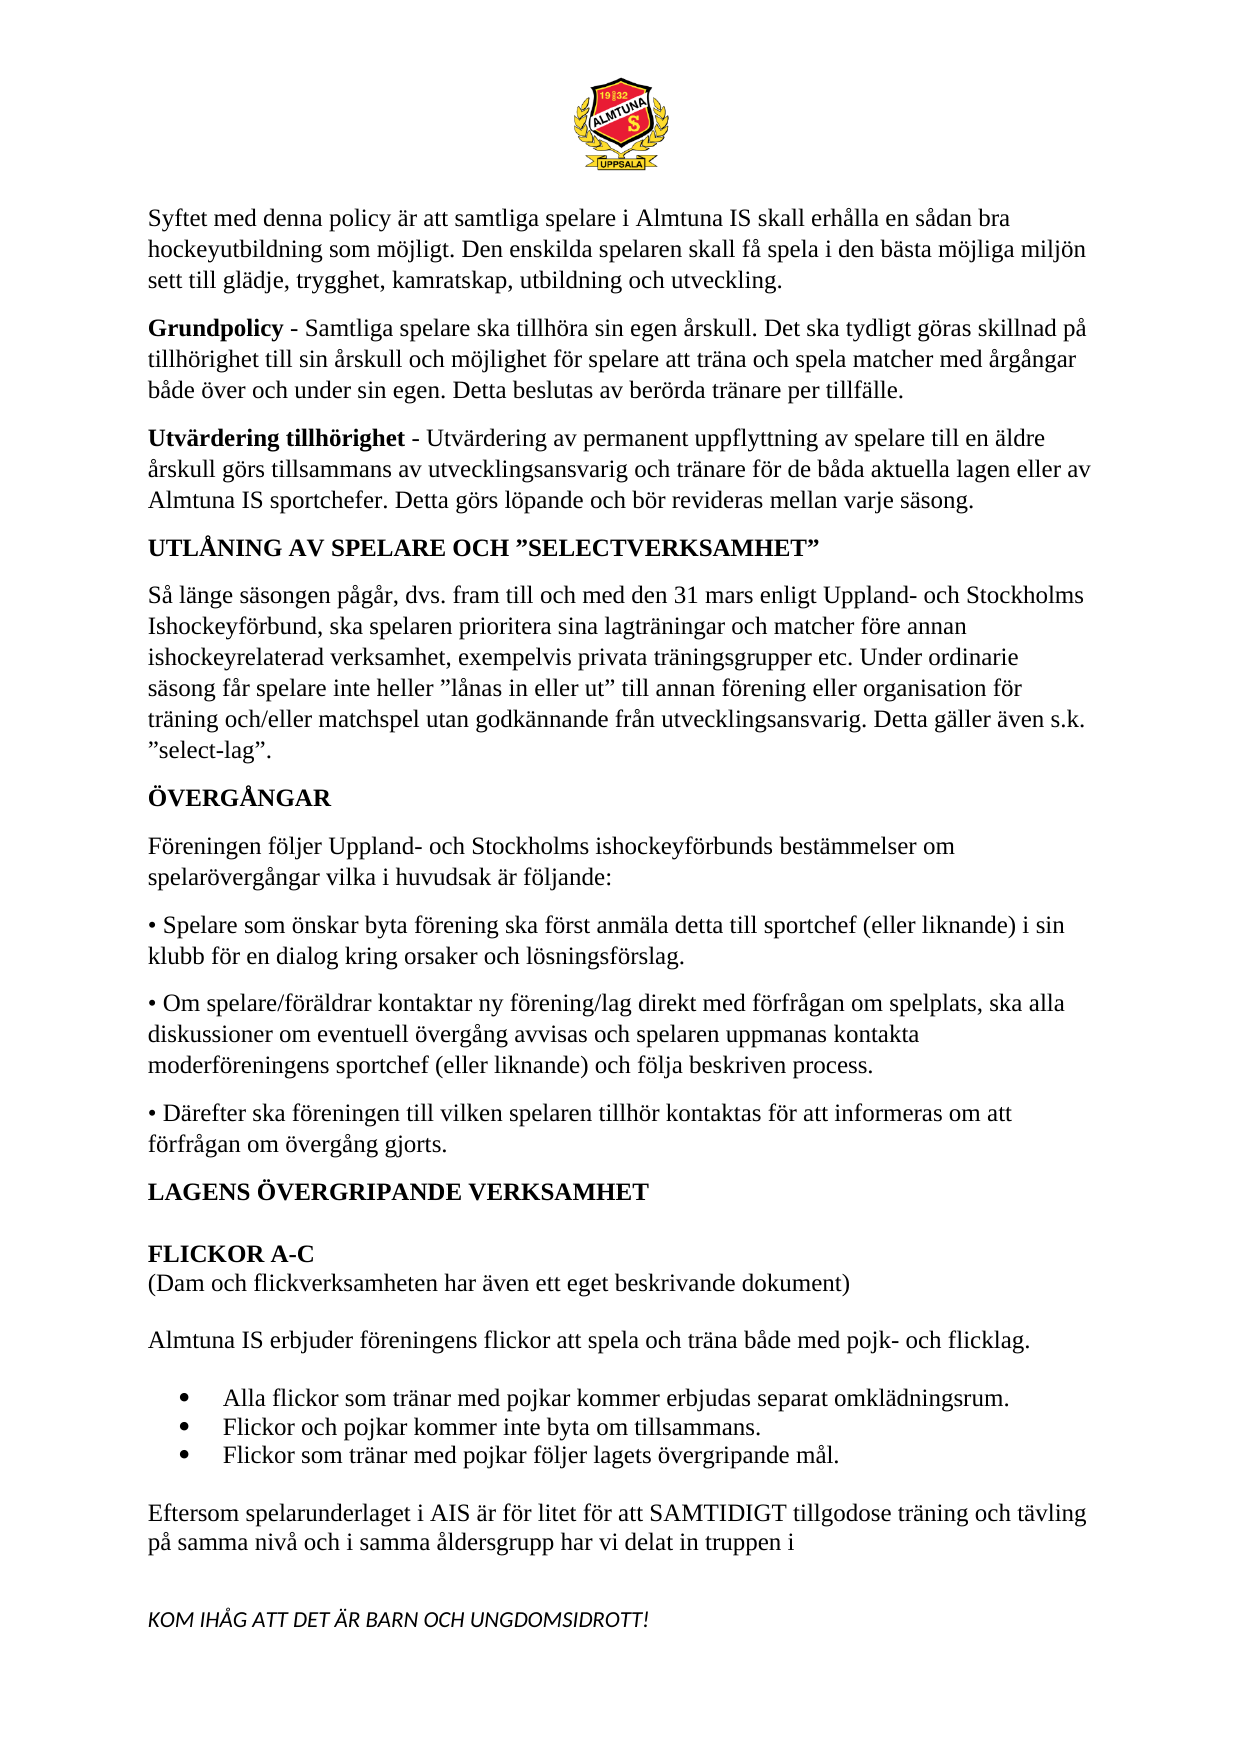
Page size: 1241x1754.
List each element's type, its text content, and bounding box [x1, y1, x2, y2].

text UTLÅNING AV SPELARE OCH ”SELECTVERKSAMHET” [148, 533, 1093, 561]
text ÖVERGÅNGAR [148, 783, 1093, 812]
text • Därefter ska föreningen till vilken spelaren tillhör kontaktas för att informeras om att förfrågan om övergång gjorts. [148, 1098, 1093, 1158]
text Utvärdering tillhörighet - Utvärdering av permanent uppflyttning av spelare till en äldre årskull görs tillsammans av utvecklingsansvarig och tränare för de båda aktuella lagen eller av Almtuna IS sportchefer. Detta görs löpande och bör revideras mellan varje säsong. [148, 423, 1093, 514]
text Syftet med denna policy är att samtliga spelare i Almtuna IS skall erhålla en sådan bra hockeyutbildning som möjligt. Den enskilda spelaren skall få spela i den bästa möjliga miljön sett till glädje, trygghet, kamratskap, utbildning och utveckling. [148, 203, 1093, 294]
list Flickor och pojkar kommer inte byta om tillsammans. [185, 1412, 1093, 1441]
text (Dam och flickverksamheten har även ett eget beskrivande dokument) [148, 1268, 1093, 1297]
text Så länge säsongen pågår, dvs. fram till och med den 31 mars enligt Uppland- och Stockholms Ishockeyförbund, ska spelaren prioritera sina lagträningar och matcher före annan ishockeyrelaterad verksamhet, exempelvis privata träningsgrupper etc. Under ordinarie säsong får spelare inte heller ”lånas in eller ut” till annan förening eller organisation för träning och/eller matchspel utan godkännande från utvecklingsansvarig. Detta gäller även s.k. ”select-lag”. [148, 580, 1093, 764]
text FLICKOR A-C [148, 1239, 1093, 1268]
text • Om spelare/föräldrar kontaktar ny förening/lag direkt med förfrågan om spelplats, ska alla diskussioner om eventuell övergång avvisas och spelaren uppmanas kontakta moderföreningens sportchef (eller liknande) och följa beskriven process. [148, 988, 1093, 1079]
list Alla flickor som tränar med pojkar kommer erbjudas separat omklädningsrum. [185, 1383, 1093, 1412]
text Föreningen följer Uppland- och Stockholms ishockeyförbunds bestämmelser om spelarövergångar vilka i huvudsak är följande: [148, 831, 1093, 891]
text • Spelare som önskar byta förening ska först anmäla detta till sportchef (eller liknande) i sin klubb för en dialog kring orsaker och lösningsförslag. [148, 910, 1093, 969]
text Almtuna IS erbjuder föreningens flickor att spela och träna både med pojk- och flicklag. [148, 1326, 1093, 1354]
text LAGENS ÖVERGRIPANDE VERKSAMHET [148, 1177, 1093, 1206]
text Eftersom spelarunderlaget i AIS är för litet för att SAMTIDIGT tillgodose träning och tävling på samma nivå och i samma åldersgrupp har vi delat in truppen i [148, 1498, 1093, 1556]
list Flickor som tränar med pojkar följer lagets övergripande mål. [185, 1441, 1093, 1469]
picture [563, 73, 677, 176]
text Grundpolicy - Samtliga spelare ska tillhöra sin egen årskull. Det ska tydligt göras skillnad på tillhörighet till sin årskull och möjlighet för spelare att träna och spela matcher med årgångar både över och under sin egen. Detta beslutas av berörda tränare per tillfälle. [148, 313, 1093, 404]
